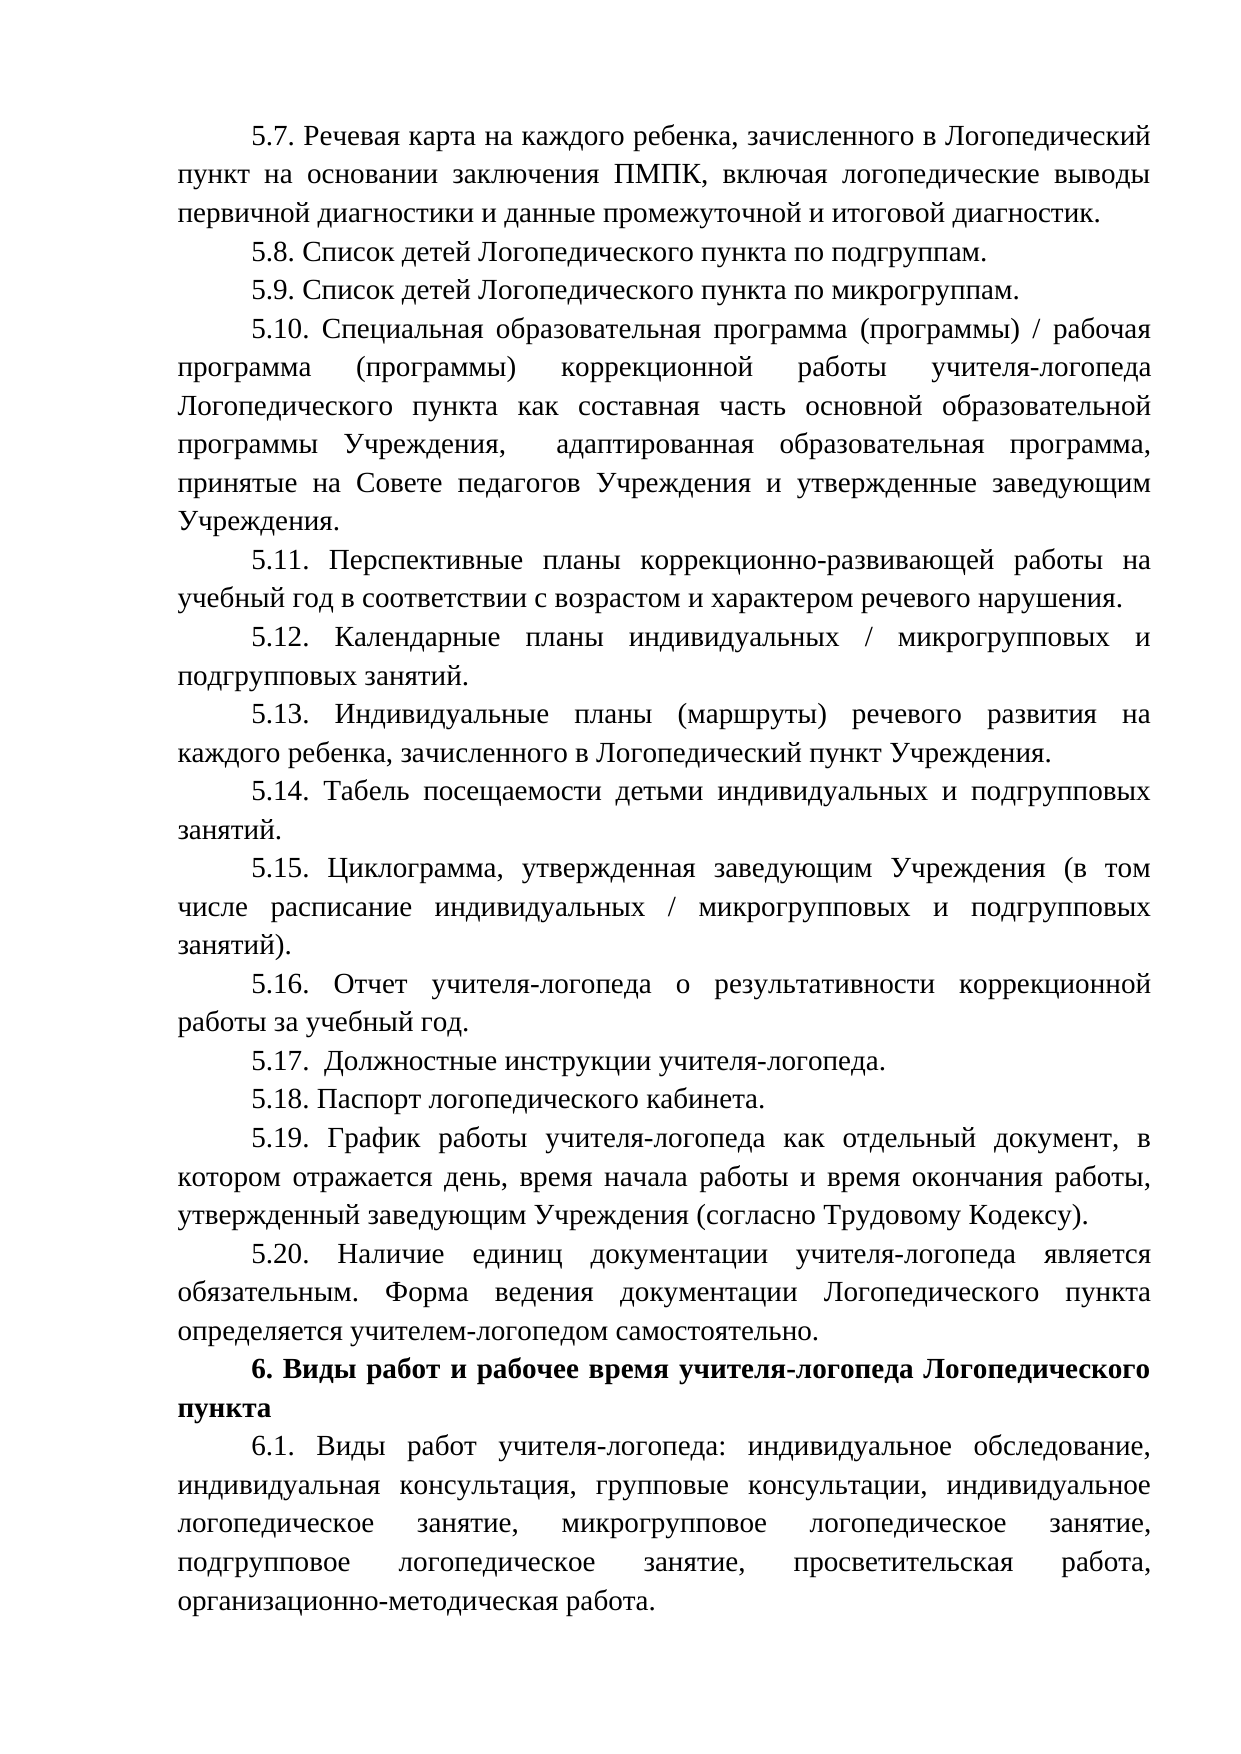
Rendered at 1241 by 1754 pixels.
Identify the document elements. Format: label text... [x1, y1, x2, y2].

text 6.1. Виды работ учителя-логопеда: индивидуальное обследование, индивидуальная консультация, групповые консультации, индивидуальное логопедическое занятие, микрогрупповое логопедическое занятие, подгрупповое логопедическое занятие, просветительская работа, организационно-методическая работа. [177, 1428, 1152, 1616]
text 6. Виды работ и рабочее время учителя-логопеда Логопедического пункта [177, 1351, 1152, 1423]
text 5.18. Паспорт логопедического кабинета. [177, 1082, 1152, 1115]
text 5.10. Специальная образовательная программа (программы) / рабочая программа (программы) коррекционной работы учителя-логопеда Логопедического пункта как составная часть основной образовательной программы Учреждения, адаптированная образовательная программа, принятые на Совете педагогов Учреждения и утвержденные заведующим Учреждения. [177, 311, 1152, 537]
text 5.14. Табель посещаемости детьми индивидуальных и подгрупповых занятий. [177, 773, 1152, 845]
text 5.13. Индивидуальные планы (маршруты) речевого развития на каждого ребенка, зачисленного в Логопедический пункт Учреждения. [177, 696, 1152, 768]
text 5.19. График работы учителя-логопеда как отдельный документ, в котором отражается день, время начала работы и время окончания работы, утвержденный заведующим Учреждения (согласно Трудовому Кодексу). [177, 1120, 1152, 1231]
text 5.7. Речевая карта на каждого ребенка, зачисленного в Логопедический пункт на основании заключения ПМПК, включая логопедические выводы первичной диагностики и данные промежуточной и итоговой диагностик. [177, 118, 1152, 229]
text 5.11. Перспективные планы коррекционно-развивающей работы на учебный год в соответствии с возрастом и характером речевого нарушения. [177, 542, 1152, 614]
text 5.9. Список детей Логопедического пункта по микрогруппам. [177, 272, 1152, 306]
text 5.16. Отчет учителя-логопеда о результативности коррекционной работы за учебный год. [177, 966, 1152, 1038]
text 5.12. Календарные планы индивидуальных / микрогрупповых и подгрупповых занятий. [177, 619, 1152, 691]
text 5.15. Циклограмма, утвержденная заведующим Учреждения (в том числе расписание индивидуальных / микрогрупповых и подгрупповых занятий). [177, 850, 1152, 961]
text 5.8. Список детей Логопедического пункта по подгруппам. [177, 234, 1152, 267]
text 5.20. Наличие единиц документации учителя-логопеда является обязательным. Форма ведения документации Логопедического пункта определяется учителем-логопедом самостоятельно. [177, 1236, 1152, 1346]
text 5.17. Должностные инструкции учителя-логопеда. [177, 1043, 1152, 1077]
